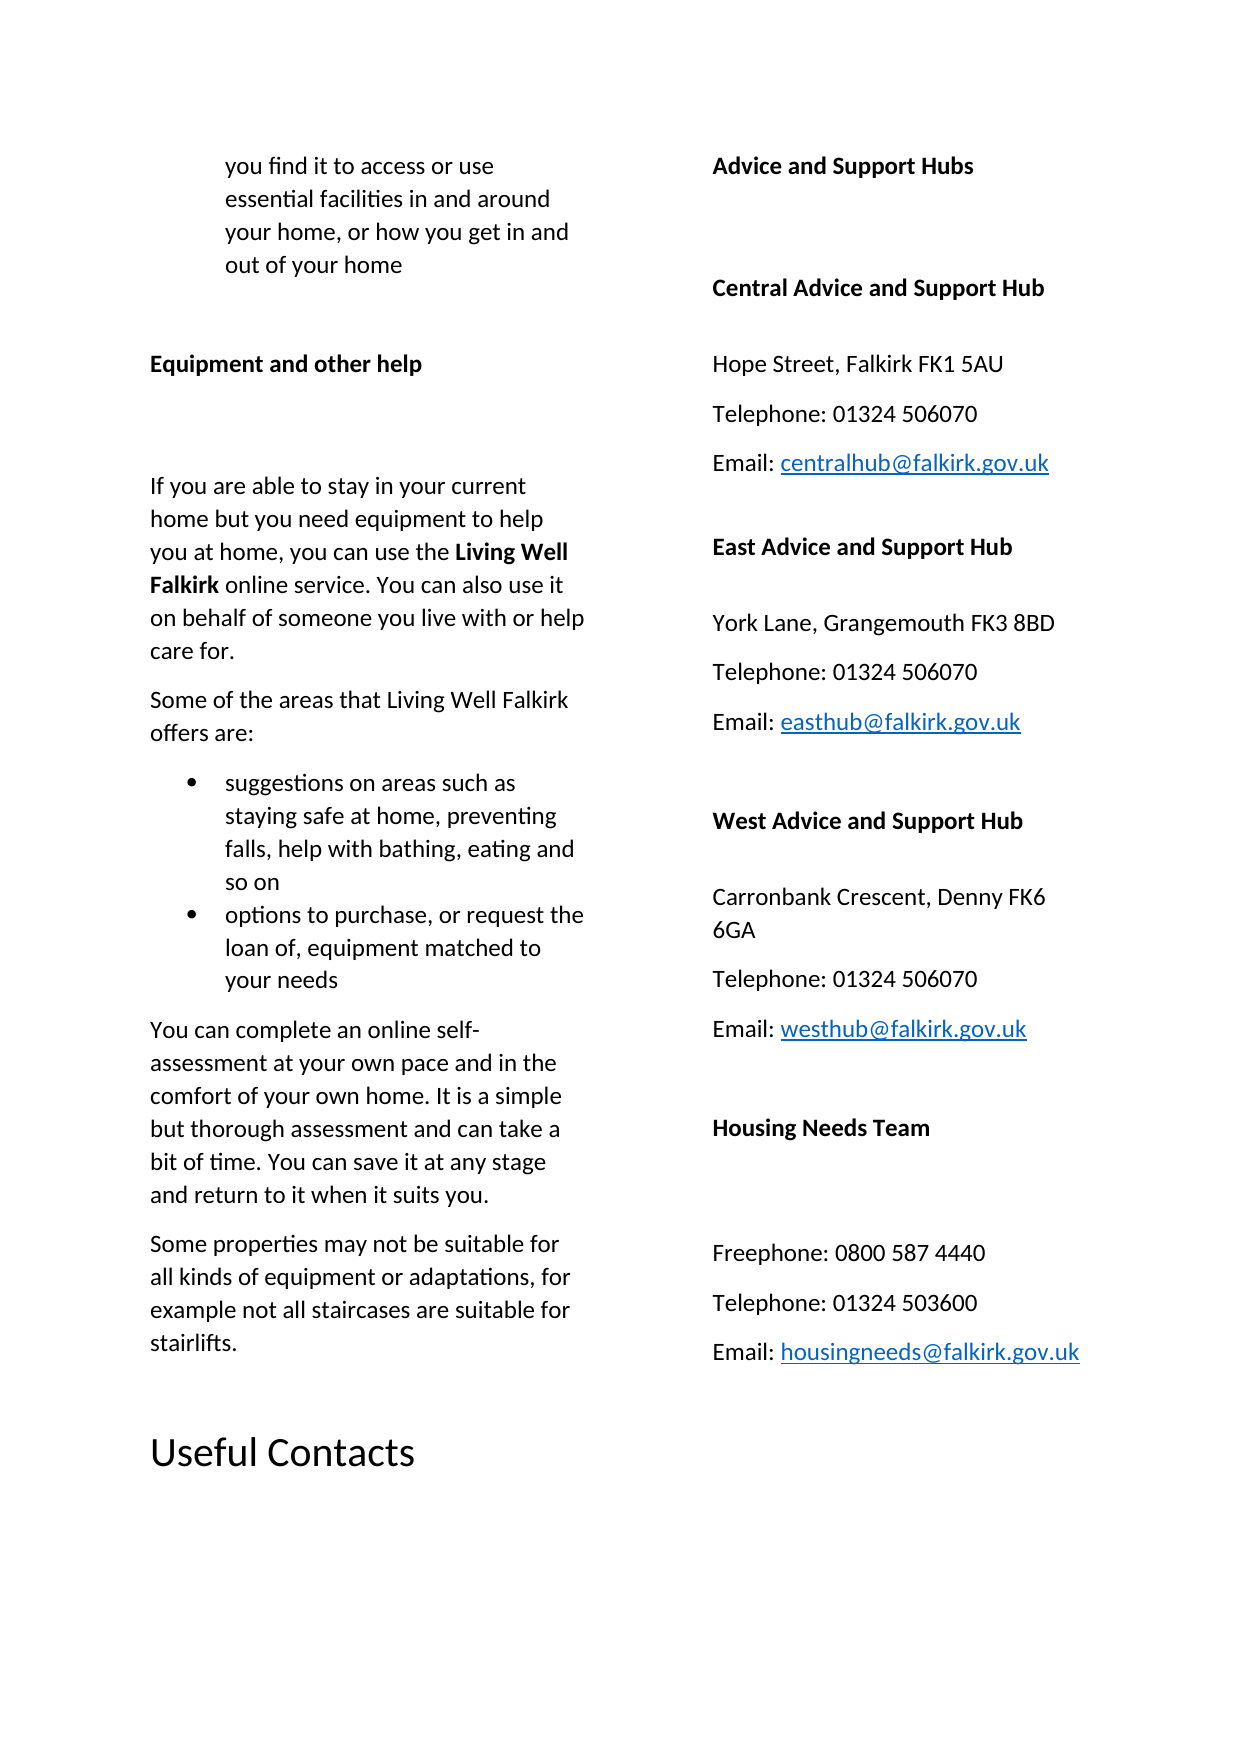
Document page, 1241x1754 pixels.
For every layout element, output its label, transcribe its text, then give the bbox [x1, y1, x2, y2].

list options to purchase, or request the loan of, equipment matched to your needs [187, 899, 585, 995]
subtitle Advice and Support Hubs [712, 150, 1090, 181]
text Telephone: 01324 506070 [712, 656, 1090, 687]
subtitle Useful Contacts [150, 1426, 585, 1477]
text If you are able to stay in your current home but you need equipment to help you at home, you can use the Living Well Falkirk online service. You can also use it on behalf of someone you live with or help care for. [150, 470, 585, 666]
subtitle East Advice and Support Hub [712, 531, 1090, 562]
subtitle Housing Needs Team [712, 1112, 1090, 1143]
text Some of the areas that Living Well Falkirk offers are: [150, 684, 585, 748]
subtitle Equipment and other help [150, 348, 585, 378]
text Freephone: 0800 587 4440 [712, 1237, 1090, 1268]
text Hope Street, Falkirk FK1 5AU [712, 348, 1090, 379]
text York Lane, Grangemouth FK3 8BD [712, 607, 1090, 637]
list suggestions on areas such as staying safe at home, preventing falls, help with bathing, eating and so on [187, 767, 585, 896]
text Telephone: 01324 506070 [712, 398, 1090, 428]
subtitle Central Advice and Support Hub [712, 272, 1090, 303]
text Telephone: 01324 506070 [712, 963, 1090, 994]
text You can complete an online self-assessment at your own pace and in the comfort of your own home. It is a simple but thorough assessment and can take a bit of time. You can save it at any stage and return to it when it suits you. [150, 1014, 585, 1209]
text Telephone: 01324 503600 [712, 1287, 1090, 1317]
text Email: easthub@falkirk.gov.uk [712, 706, 1090, 737]
text Some properties may not be suitable for all kinds of equipment or adaptations, for example not all staircases are suitable for stairlifts. [150, 1228, 585, 1358]
text Email: centralhub@falkirk.gov.uk [712, 447, 1090, 478]
subtitle West Advice and Support Hub [712, 805, 1090, 836]
text Email: housingneeds@falkirk.gov.uk [712, 1336, 1090, 1367]
text Email: westhub@falkirk.gov.uk [712, 1013, 1090, 1043]
text Carronbank Crescent, Denny FK6 6GA [712, 881, 1090, 944]
